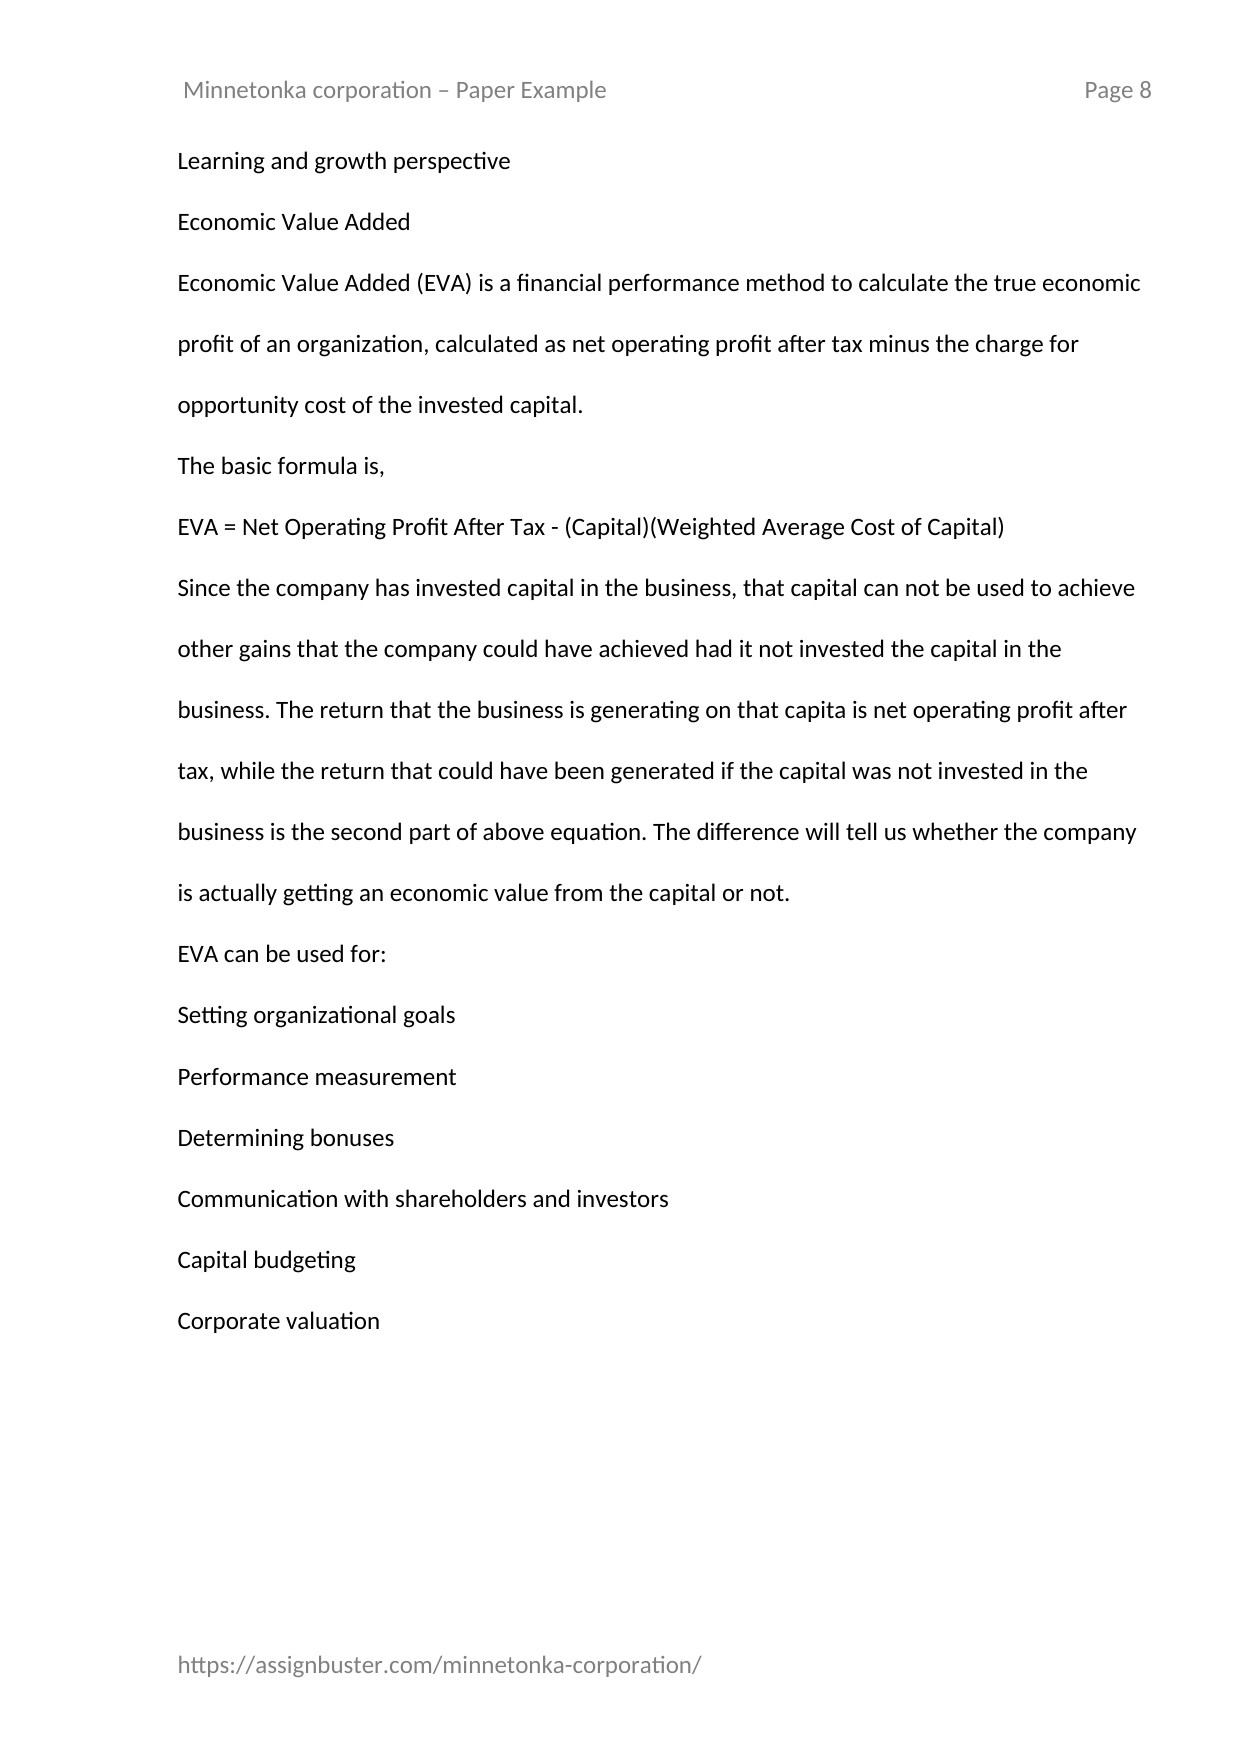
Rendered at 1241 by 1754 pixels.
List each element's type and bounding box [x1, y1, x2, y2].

text [177, 145, 1152, 1335]
